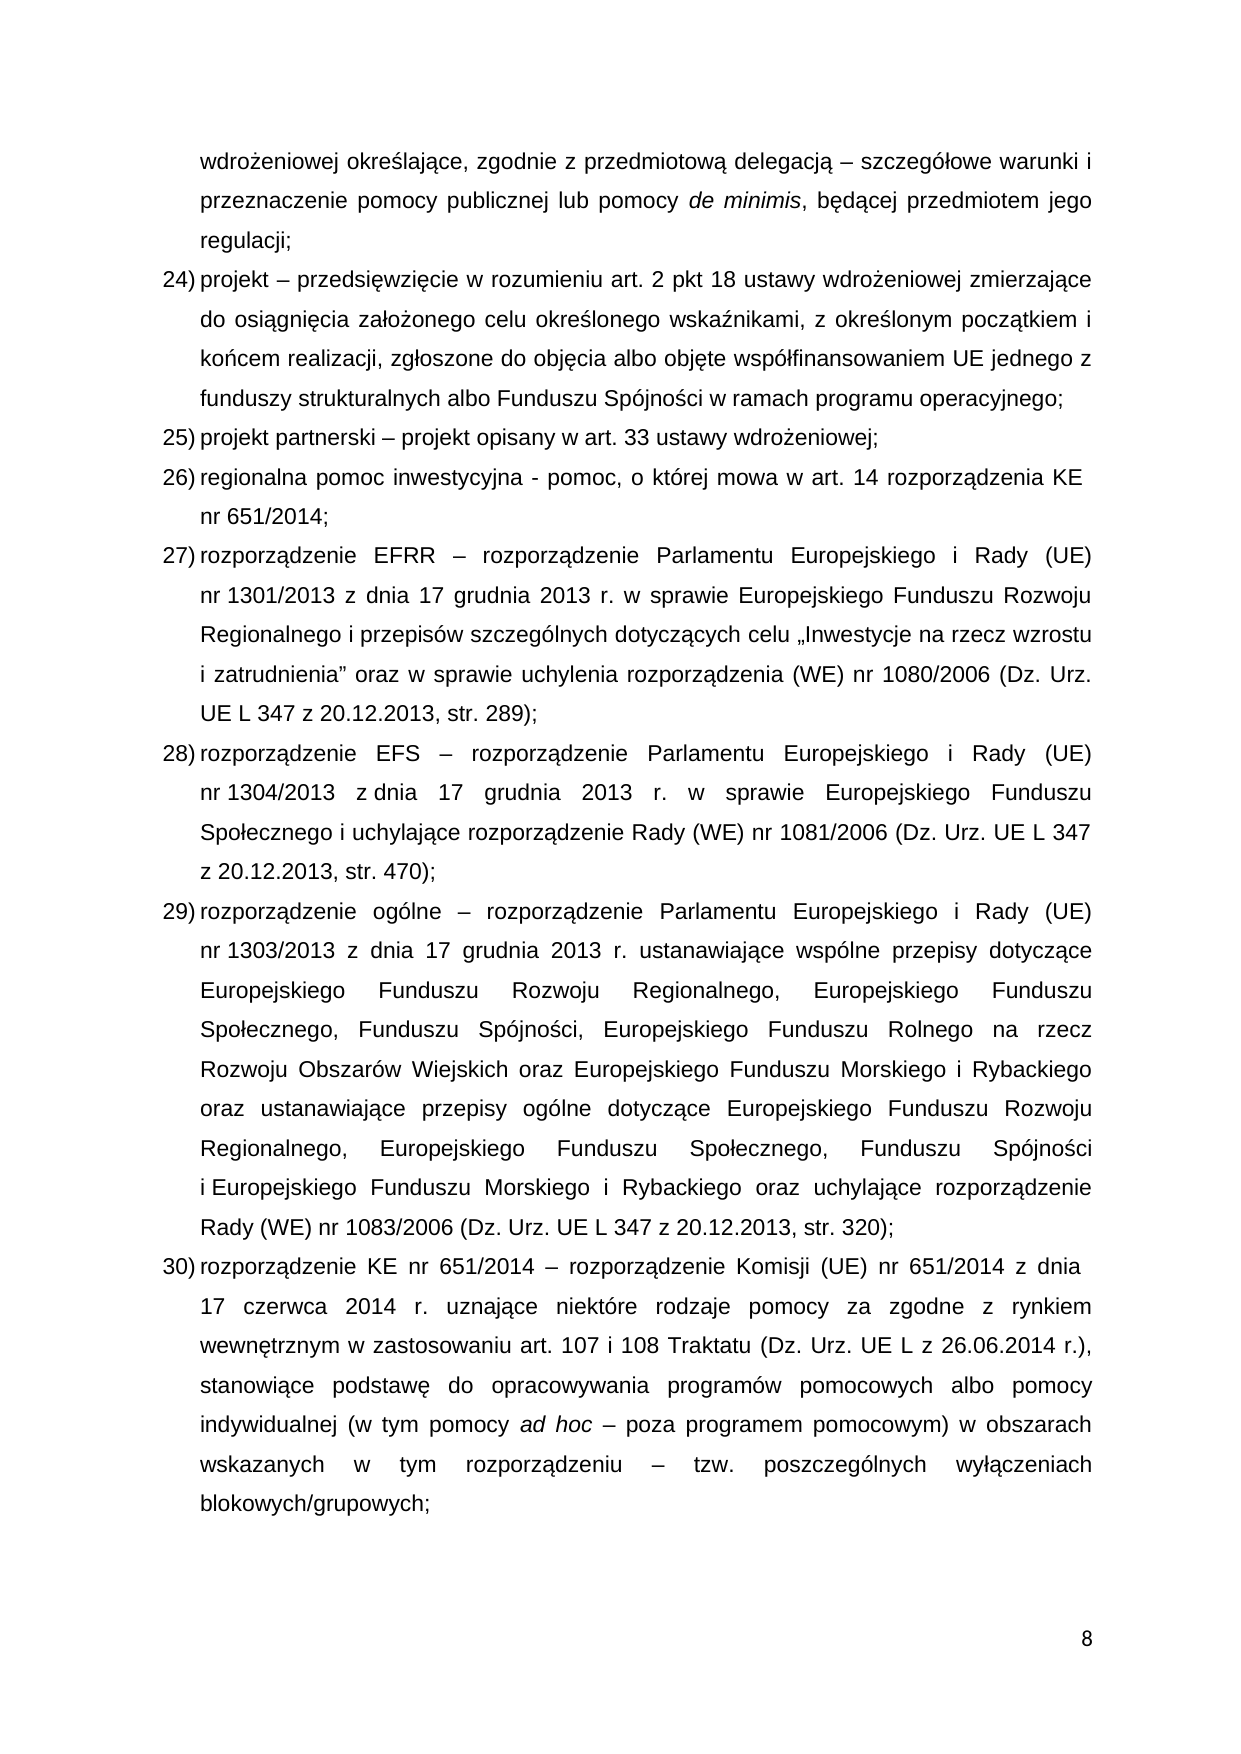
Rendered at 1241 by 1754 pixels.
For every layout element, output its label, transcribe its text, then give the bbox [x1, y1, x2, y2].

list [162, 148, 1092, 253]
list rozporządzenie ogólne – rozporządzenie Parlamentu Europejskiego i Rady (UE) nr 1303/2013 z dnia 17 grudnia 2013 r. ustanawiające wspólne przepisy dotyczące Europejskiego Funduszu Rozwoju Regionalnego, Europejskiego Funduszu Społecznego, Funduszu Spójności, Europejskiego Funduszu Rolnego na rzecz Rozwoju Obszarów Wiejskich oraz Europejskiego Funduszu Morskiego i Rybackiego oraz ustanawiające przepisy ogólne dotyczące Europejskiego Funduszu Rozwoju Regionalnego, Europejskiego Funduszu Społecznego, Funduszu Spójności i Europejskiego Funduszu Morskiego i Rybackiego oraz uchylające rozporządzenie Rady (WE) nr 1083/2006 (Dz. Urz. UE L 347 z 20.12.2013, str. 320); [162, 898, 1092, 1240]
list projekt partnerski – projekt opisany w art. 33 ustawy wdrożeniowej; [162, 424, 1092, 450]
list regionalna pomoc inwestycyjna - pomoc, o której mowa w art. 14 rozporządzenia KE nr 651/2014; [162, 463, 1092, 529]
list projekt – przedsięwzięcie w rozumieniu art. 2 pkt 18 ustawy wdrożeniowej zmierzające do osiągnięcia założonego celu określonego wskaźnikami, z określonym początkiem i końcem realizacji, zgłoszone do objęcia albo objęte współfinansowaniem UE jednego z funduszy strukturalnych albo Funduszu Spójności w ramach programu operacyjnego; [162, 266, 1092, 411]
list rozporządzenie EFRR – rozporządzenie Parlamentu Europejskiego i Rady (UE) nr 1301/2013 z dnia 17 grudnia 2013 r. w sprawie Europejskiego Funduszu Rozwoju Regionalnego i przepisów szczególnych dotyczących celu „Inwestycje na rzecz wzrostu i zatrudnienia” oraz w sprawie uchylenia rozporządzenia (WE) nr 1080/2006 (Dz. Urz. UE L 347 z 20.12.2013, str. 289); [162, 542, 1092, 727]
list rozporządzenie EFS – rozporządzenie Parlamentu Europejskiego i Rady (UE) nr 1304/2013 z dnia 17 grudnia 2013 r. w sprawie Europejskiego Funduszu Społecznego i uchylające rozporządzenie Rady (WE) nr 1081/2006 (Dz. Urz. UE L 347 z 20.12.2013, str. 470); [162, 740, 1092, 885]
list rozporządzenie KE nr 651/2014 – rozporządzenie Komisji (UE) nr 651/2014 z dnia 17 czerwca 2014 r. uznające niektóre rodzaje pomocy za zgodne z rynkiem wewnętrznym w zastosowaniu art. 107 i 108 Traktatu (Dz. Urz. UE L z 26.06.2014 r.), stanowiące podstawę do opracowywania programów pomocowych albo pomocy indywidualnej (w tym pomocy ad hoc – poza programem pomocowym) w obszarach wskazanych w tym rozporządzeniu – tzw. poszczególnych wyłączeniach blokowych/grupowych; [162, 1253, 1092, 1516]
